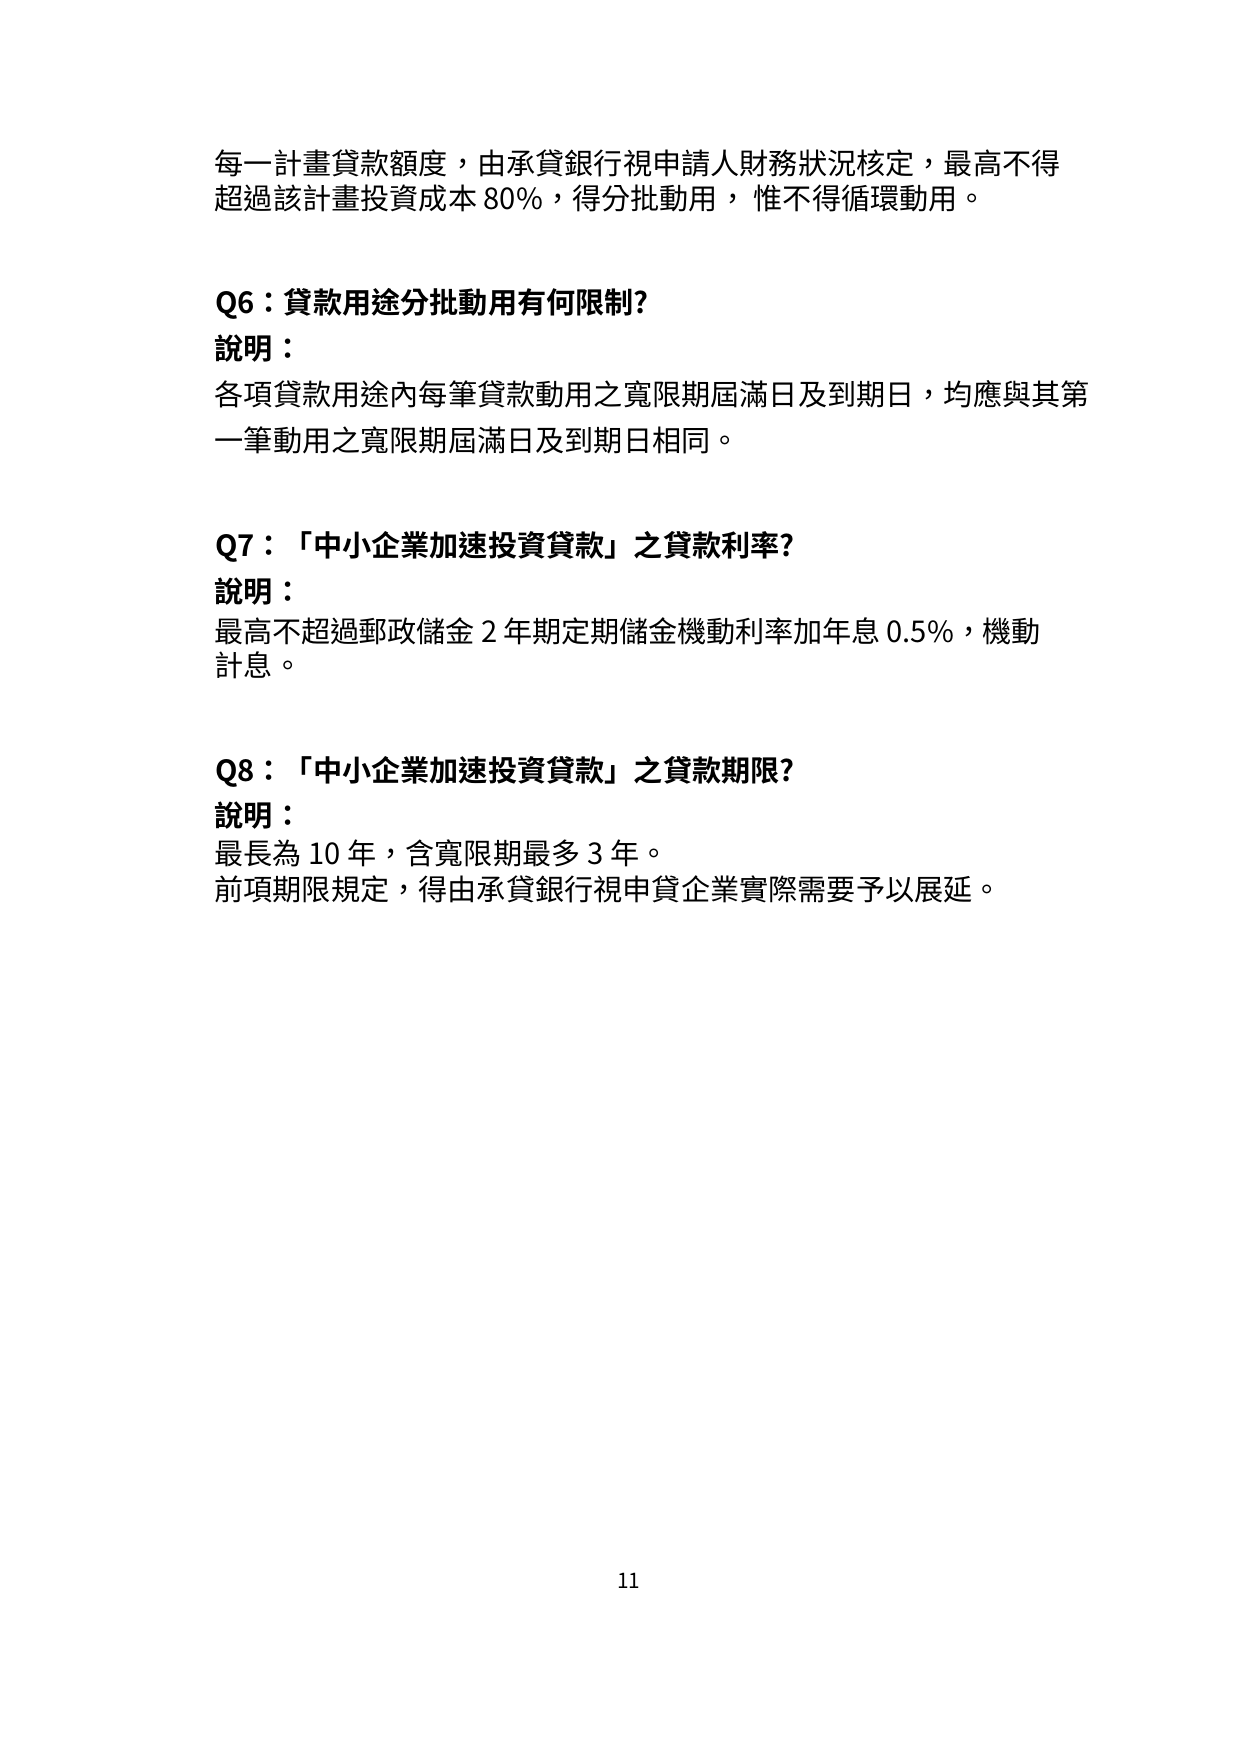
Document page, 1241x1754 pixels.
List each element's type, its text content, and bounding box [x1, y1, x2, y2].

text 最高不超過郵政儲金 2 年期定期儲金機動利率加年息 0.5%，機動計息。 [214, 613, 1049, 685]
subtitle Q8：「中小企業加速投資貸款」之貸款期限? [215, 746, 1092, 790]
text 最長為 10 年，含寬限期最多 3 年。 [214, 836, 1092, 872]
text 說明： [214, 565, 1092, 611]
text 各項貸款用途內每筆貸款動用之寬限期屆滿日及到期日，均應與其第一筆動用之寬限期屆滿日及到期日相同。 [214, 369, 1092, 460]
subtitle Q7：「中小企業加速投資貸款」之貸款利率? [215, 522, 1092, 565]
subtitle Q6：貸款用途分批動用有何限制? [215, 278, 1092, 323]
text 前項期限規定，得由承貸銀行視申貸企業實際需要予以展延。 [214, 872, 1092, 908]
text 每一計畫貸款額度，由承貸銀行視申請人財務狀況核定，最高不得超過該計畫投資成本 80%，得分批動用， 惟不得循環動用。 [214, 146, 1060, 218]
text 說明： [214, 790, 1092, 836]
text 說明： [214, 323, 1092, 369]
